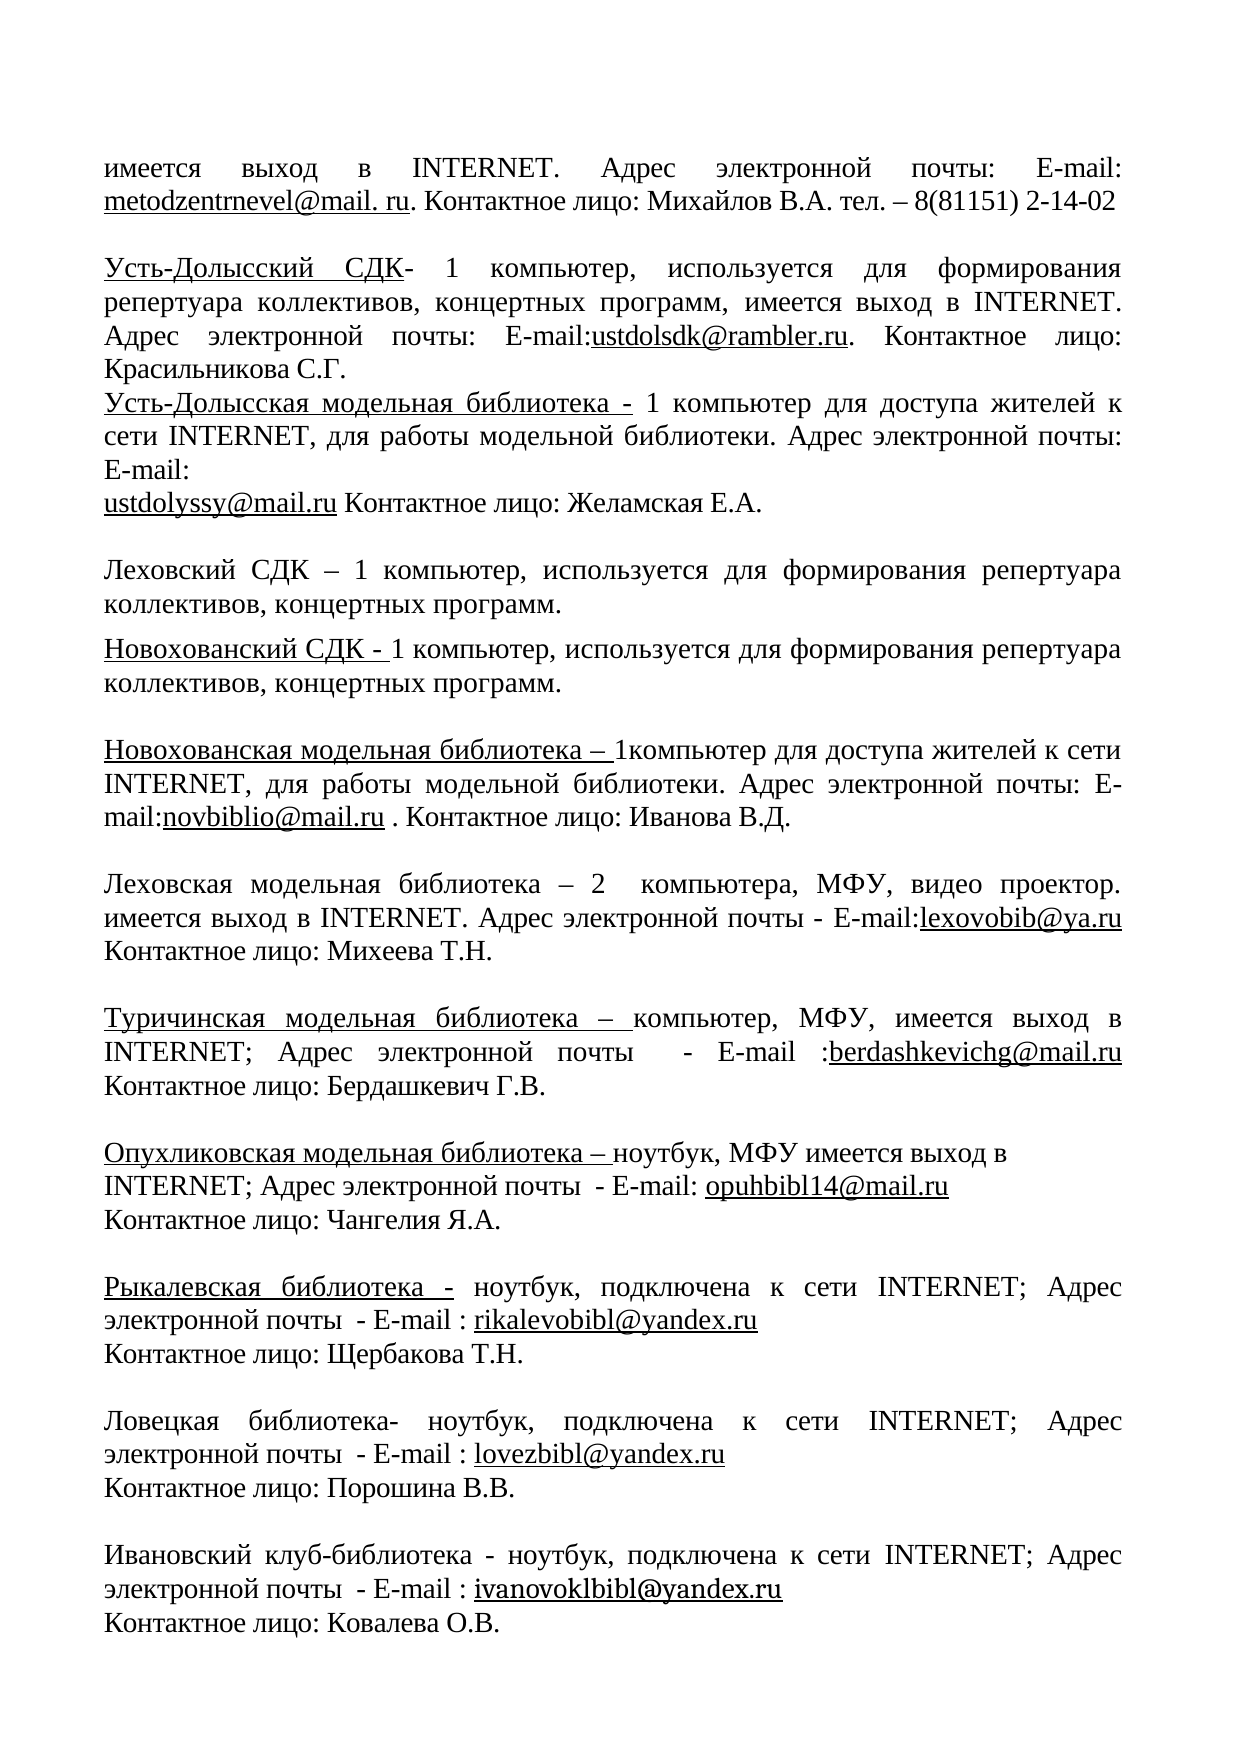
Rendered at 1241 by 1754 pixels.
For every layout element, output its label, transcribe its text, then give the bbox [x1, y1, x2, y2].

text Новохованская модельная библиотека – 1компьютер для доступа жителей к сети INTERNET, для работы модельной библиотеки. Адрес электронной почты: E-mail:novbiblio@mail.ru . Контактное лицо: Иванова В.Д. [103, 732, 1122, 833]
text Усть-Долысский СДК- 1 компьютер, используется для формирования репертуара коллективов, концертных программ, имеется выход в INTERNET. Адрес электронной почты: E-mail:ustdolsdk@rambler.ru. Контактное лицо: Красильникова С.Г. [103, 251, 1122, 385]
text Усть-Долысская модельная библиотека - 1 компьютер для доступа жителей к сети INTERNET, для работы модельной библиотеки. Адрес электронной почты: E-mail: [103, 385, 1122, 485]
text Туричинская модельная библиотека – компьютер, МФУ, имеется выход в INTERNET; Адрес электронной почты - E-mail :berdashkevichg@mail.ru Контактное лицо: Бердашкевич Г.В. [103, 1001, 1122, 1101]
text Ловецкая библиотека- ноутбук, подключена к сети INTERNET; Адрес электронной почты - E-mail : lovezbibl@yandex.ru [103, 1403, 1122, 1470]
text Ивановский клуб-библиотека - ноутбук, подключена к сети INTERNET; Адрес электронной почты - E-mail : ivanovoklbibl@yandex.ru [103, 1537, 1122, 1605]
text Новохованский СДК - 1 компьютер, используется для формирования репертуара коллективов, концертных программ. [103, 632, 1122, 699]
text ustdolyssy@mail.ru Контактное лицо: Желамская Е.А. [103, 485, 1122, 519]
text Контактное лицо: Чангелия Я.А. [103, 1202, 1122, 1235]
text Контактное лицо: Порошина В.В. [103, 1470, 1122, 1504]
text Контактное лицо: Щербакова Т.Н. [103, 1336, 1122, 1369]
text Леховская модельная библиотека – 2 компьютера, МФУ, видео проектор. имеется выход в INTERNET. Адрес электронной почты - E-mail:lexovobib@ya.ru Контактное лицо: Михеева Т.Н. [103, 866, 1122, 967]
text INTERNET; Адрес электронной почты - E-mail: opuhbibl14@mail.ru [103, 1168, 1122, 1202]
text Рыкалевская библиотека - ноутбук, подключена к сети INTERNET; Адрес электронной почты - E-mail : rikalevobibl@yandex.ru [103, 1269, 1122, 1336]
text Опухликовская модельная библиотека – ноутбук, МФУ имеется выход в [103, 1135, 1122, 1168]
text имеется выход в INTERNET. Адрес электронной почты: E-mail: metodzentrnevel@mail. ru. Контактное лицо: Михайлов В.А. тел. – 8(81151) 2-14-02 [103, 150, 1122, 217]
text Контактное лицо: Ковалева О.В. [103, 1605, 1122, 1639]
text Леховский СДК – 1 компьютер, используется для формирования репертуара коллективов, концертных программ. [103, 552, 1122, 619]
